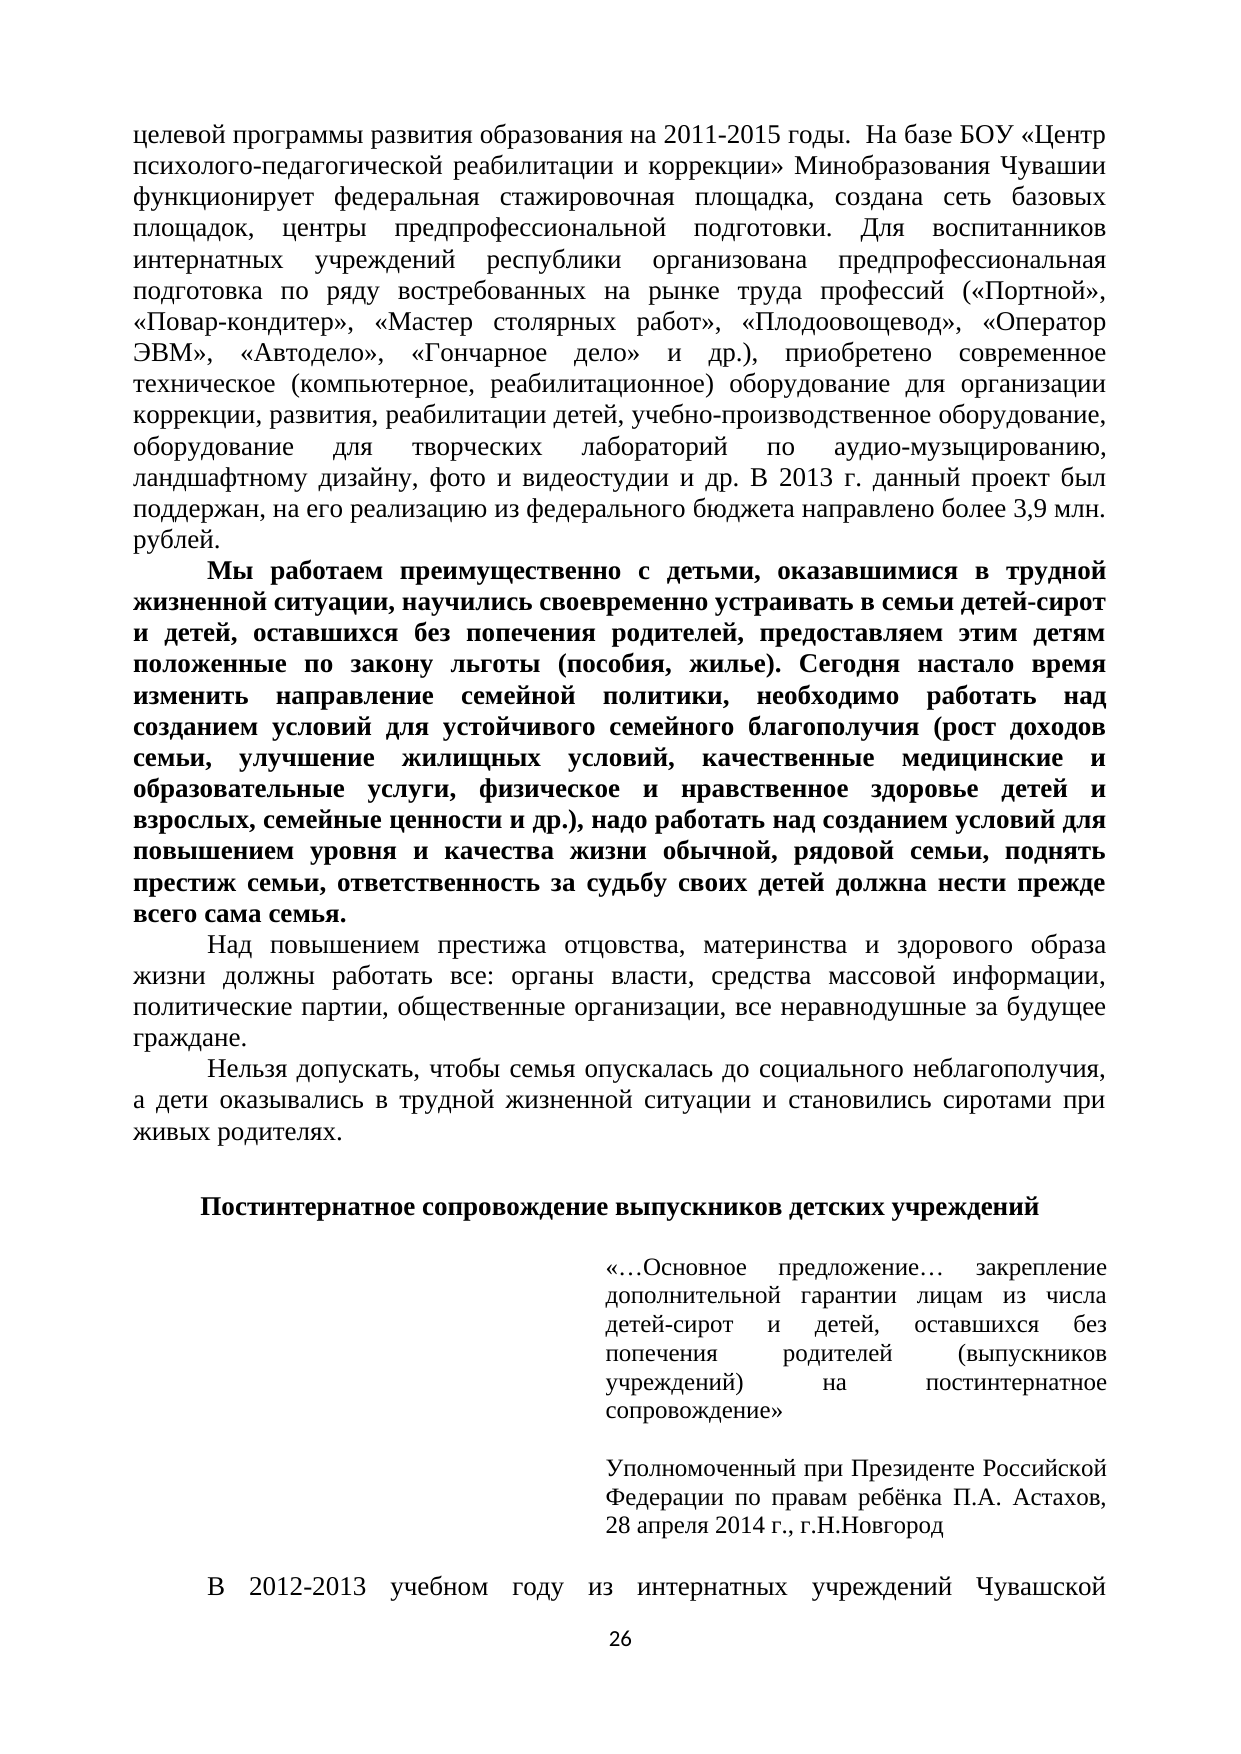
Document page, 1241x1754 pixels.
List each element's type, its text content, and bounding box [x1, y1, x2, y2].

text «…Основное предложение… закрепление дополнительной гарантии лицам из числа детей-сирот и детей, оставшихся без попечения родителей (выпускников учреждений) на постинтернатное сопровождение» [605, 1252, 1107, 1424]
text Мы работаем преимущественно с детьми, оказавшимися в трудной жизненной ситуации, научились своевременно устраивать в семьи детей-сирот и детей, оставшихся без попечения родителей, предоставляем этим детям положенные по закону льготы (пособия, жилье). Сегодня настало время изменить направление семейной политики, необходимо работать над созданием условий для устойчивого семейного благополучия (рост доходов семьи, улучшение жилищных условий, качественные медицинские и образовательные услуги, физическое и нравственное здоровье детей и взрослых, семейные ценности и др.), надо работать над созданием условий для повышением уровня и качества жизни обычной, рядовой семьи, поднять престиж семьи, ответственность за судьбу своих детей должна нести прежде всего сама семья. [133, 554, 1107, 928]
text Над повышением престижа отцовства, материнства и здорового образа жизни должны работать все: органы власти, средства массовой информации, политические партии, общественные организации, все неравнодушные за будущее граждане. [133, 928, 1107, 1052]
text Уполномоченный при Президенте Российской Федерации по правам ребёнка П.А. Астахов, 28 апреля 2014 г., г.Н.Новгород [605, 1453, 1107, 1539]
text Нельзя допускать, чтобы семья опускалась до социального неблагополучия, а дети оказывались в трудной жизненной ситуации и становились сиротами при живых родителях. [133, 1052, 1107, 1146]
subtitle Постинтернатное сопровождение выпускников детских учреждений [133, 1189, 1107, 1221]
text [133, 1571, 1107, 1602]
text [133, 118, 1107, 554]
